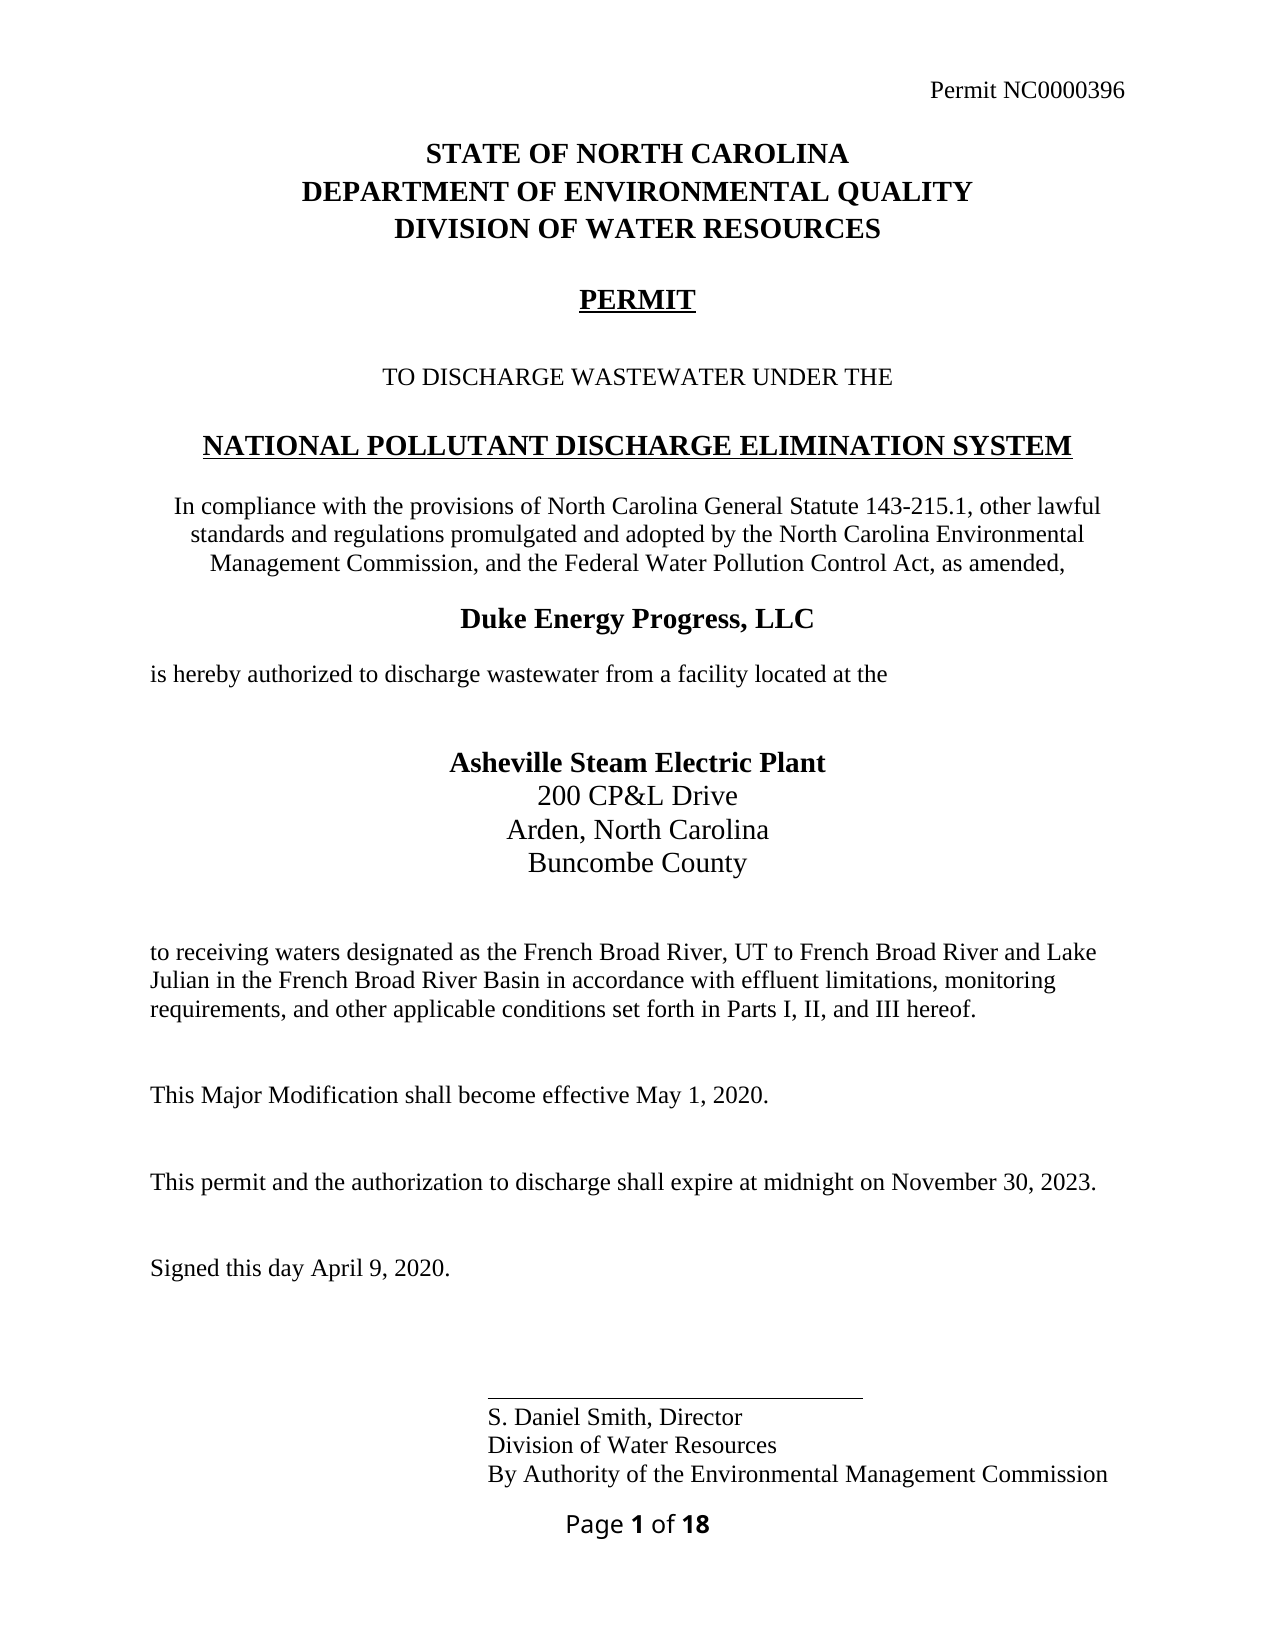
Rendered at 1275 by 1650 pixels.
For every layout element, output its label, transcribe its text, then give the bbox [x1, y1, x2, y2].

text In compliance with the provisions of North Carolina General Statute 143-215.1, other lawful standards and regulations promulgated and adopted by the North Carolina Environmental Management Commission, and the Federal Water Pollution Control Act, as amended, [150, 491, 1125, 577]
subtitle S. Daniel Smith, Director [150, 1402, 1125, 1430]
text 200 CP&L Drive [150, 778, 1125, 812]
text Division of Water Resources [150, 1430, 1125, 1459]
text Duke Energy Progress, LLC [150, 601, 1125, 635]
text PERMIT [150, 278, 1125, 316]
text TO DISCHARGE WASTEWATER UNDER THE [150, 353, 1125, 391]
text Buncombe County [150, 846, 1125, 879]
text STATE OF NORTH CAROLINA [150, 132, 1125, 170]
text DEPARTMENT OF ENVIRONMENTAL QUALITY [150, 170, 1125, 207]
text NATIONAL POLLUTANT DISCHARGE ELIMINATION SYSTEM [150, 424, 1125, 462]
text By Authority of the Environmental Management Commission [150, 1459, 1125, 1488]
text to receiving waters designated as the French Broad River, UT to French Broad River and Lake Julian in the French Broad River Basin in accordance with effluent limitations, monitoring requirements, and other applicable conditions set forth in Parts I, II, and III hereof. [150, 937, 1125, 1023]
text This Major Modification shall become effective May 1, 2020. [150, 1080, 1125, 1109]
text This permit and the authorization to discharge shall expire at midnight on November 30, 2023. [150, 1167, 1125, 1195]
text Asheville Steam Electric Plant [150, 745, 1125, 778]
text Signed this day April 9, 2020. [150, 1253, 1125, 1282]
text is hereby authorized to discharge wastewater from a facility located at the [150, 659, 1125, 687]
text DIVISION OF WATER RESOURCES [150, 207, 1125, 245]
subtitle Arden, North Carolina [150, 812, 1125, 846]
